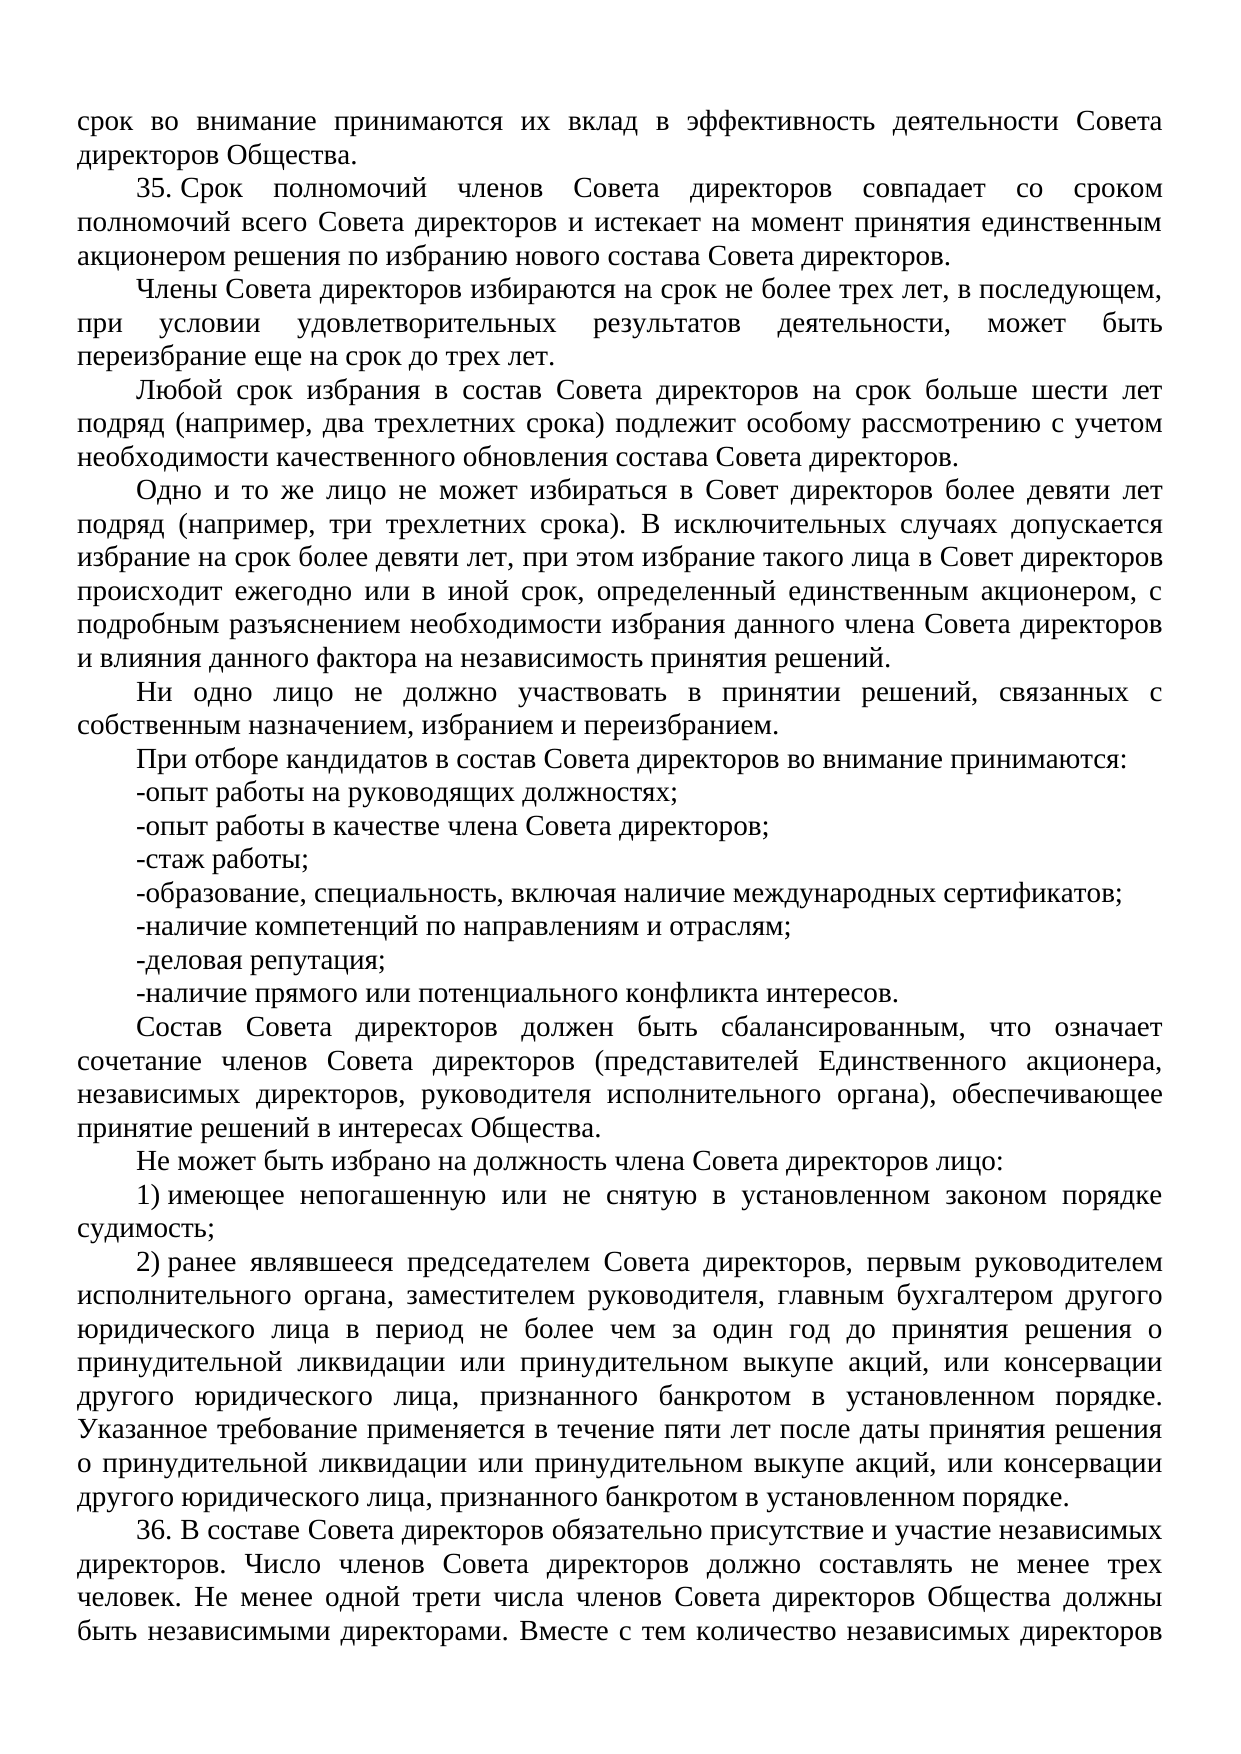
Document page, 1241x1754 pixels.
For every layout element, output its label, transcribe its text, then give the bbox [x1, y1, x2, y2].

text Состав Совета директоров должен быть сбалансированным, что означает сочетание членов Совета директоров (представителей Единственного акционера, независимых директоров, руководителя исполнительного органа), обеспечивающее принятие решений в интересах Общества. [77, 1009, 1163, 1143]
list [77, 1512, 1163, 1646]
text 1) имеющее непогашенную или не снятую в установленном законом порядке судимость; [77, 1177, 1163, 1244]
text Ни одно лицо не должно участвовать в принятии решений, связанных с собственным назначением, избранием и переизбранием. [77, 674, 1163, 741]
list Срок полномочий членов Совета директоров совпадает со сроком полномочий всего Совета директоров и истекает на момент принятия единственным акционером решения по избранию нового состава Совета директоров. [77, 171, 1163, 271]
text -наличие прямого или потенциального конфликта интересов. [77, 976, 1163, 1009]
text Одно и то же лицо не может избираться в Совет директоров более девяти лет подряд (например, три трехлетних срока). В исключительных случаях допускается избрание на срок более девяти лет, при этом избрание такого лица в Совет директоров происходит ежегодно или в иной срок, определенный единственным акционером, с подробным разъяснением необходимости избрания данного члена Совета директоров и влияния данного фактора на независимость принятия решений. [77, 472, 1163, 674]
text -опыт работы в качестве члена Совета директоров; [77, 808, 1163, 841]
text Члены Совета директоров избираются на срок не более трех лет, в последующем, при условии удовлетворительных результатов деятельности, может быть переизбрание еще на срок до трех лет. [77, 271, 1163, 372]
text -образование, специальность, включая наличие международных сертификатов; [77, 875, 1163, 908]
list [77, 103, 1163, 171]
text -опыт работы на руководящих должностях; [77, 774, 1163, 808]
text -деловая репутация; [77, 942, 1163, 976]
text Не может быть избрано на должность члена Совета директоров лицо: [77, 1143, 1163, 1177]
text -наличие компетенций по направлениям и отраслям; [77, 908, 1163, 942]
text 2) ранее являвшееся председателем Совета директоров, первым руководителем исполнительного органа, заместителем руководителя, главным бухгалтером другого юридического лица в период не более чем за один год до принятия решения о принудительной ликвидации или принудительном выкупе акций, или консервации другого юридического лица, признанного банкротом в установленном порядке. Указанное требование применяется в течение пяти лет после даты принятия решения о принудительной ликвидации или принудительном выкупе акций, или консервации другого юридического лица, признанного банкротом в установленном порядке. [77, 1244, 1163, 1512]
text -стаж работы; [77, 841, 1163, 875]
text При отборе кандидатов в состав Совета директоров во внимание принимаются: [77, 741, 1163, 774]
text Любой срок избрания в состав Совета директоров на срок больше шести лет подряд (например, два трехлетних срока) подлежит особому рассмотрению с учетом необходимости качественного обновления состава Совета директоров. [77, 372, 1163, 472]
